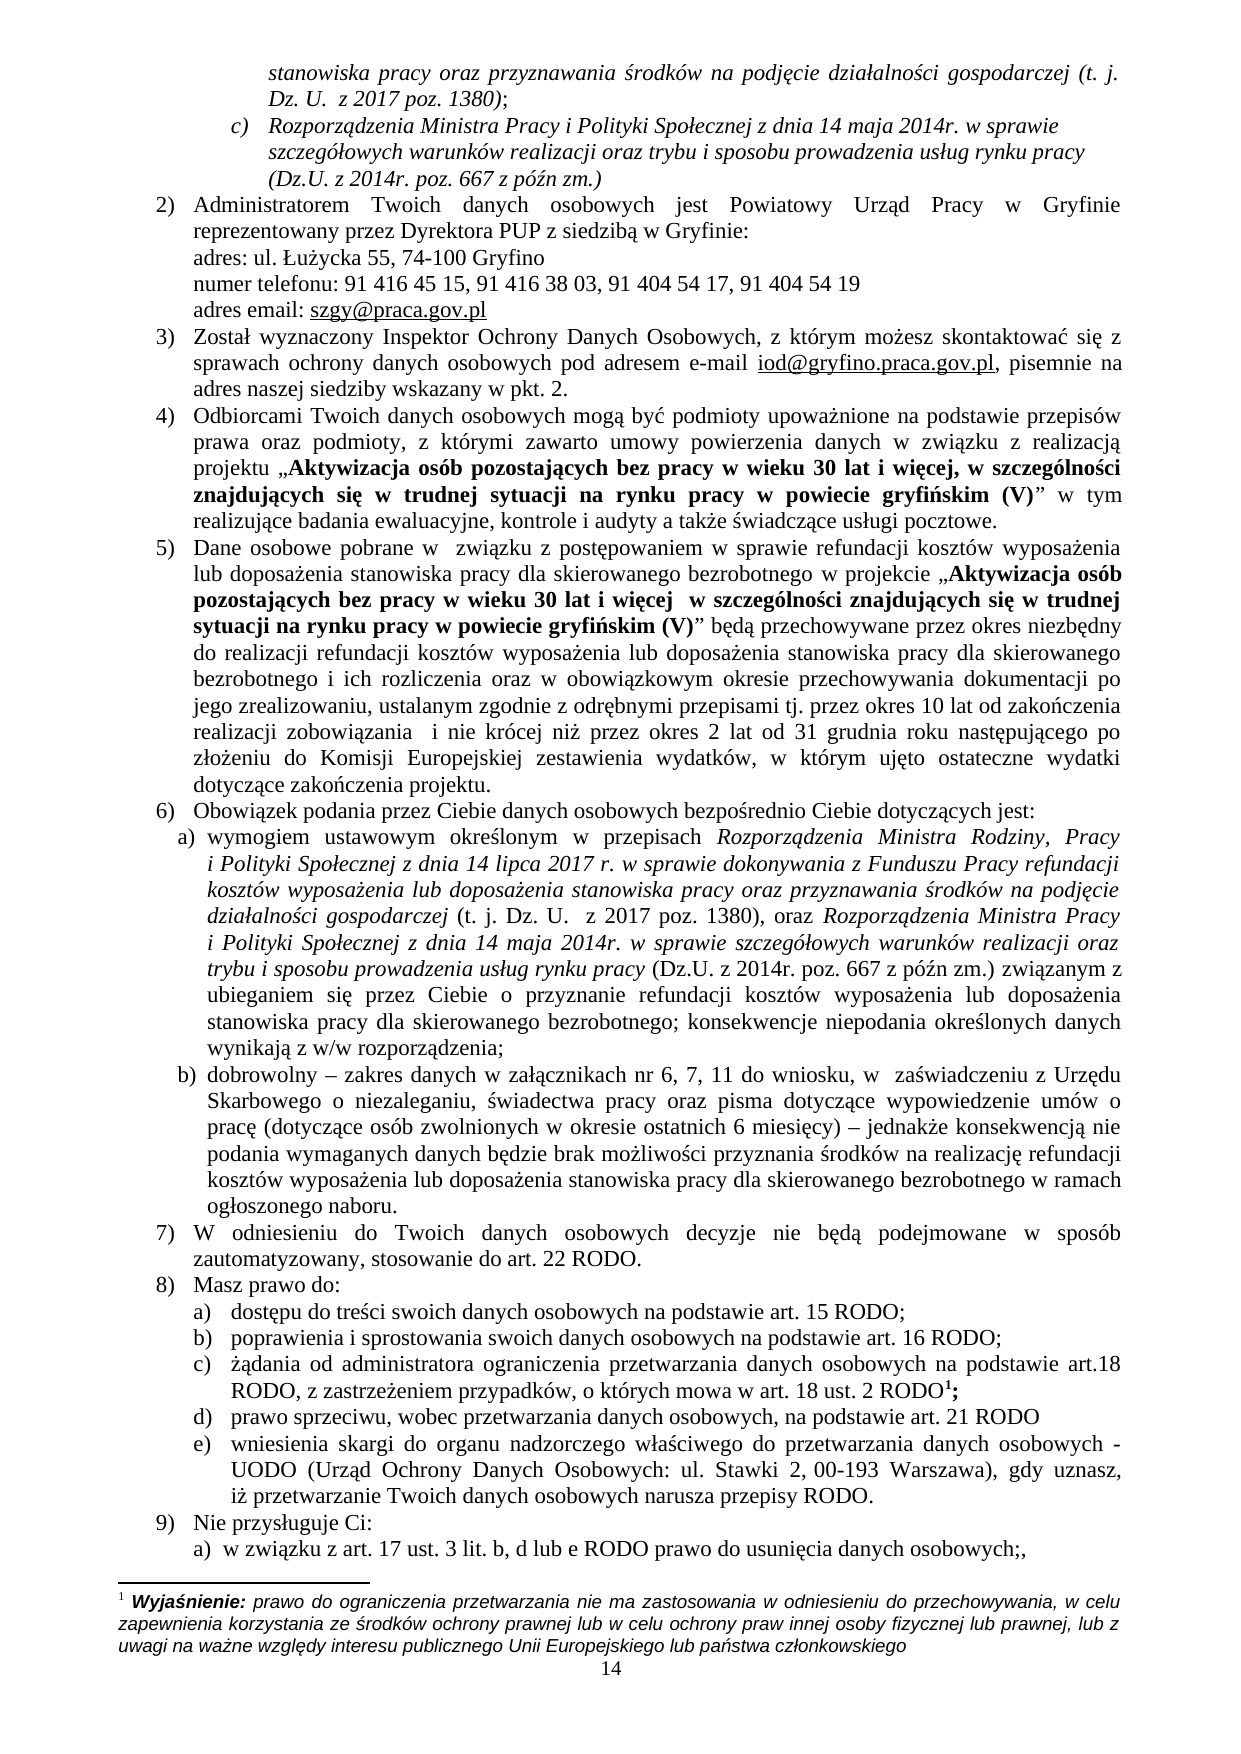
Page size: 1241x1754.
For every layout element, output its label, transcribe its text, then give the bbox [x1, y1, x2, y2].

list Obowiązek podania przez Ciebie danych osobowych bezpośrednio Ciebie dotyczących jest: [156, 797, 1122, 823]
list Rozporządzenia Ministra Pracy i Polityki Społecznej z dnia 14 maja 2014r. w sprawie szczegółowych warunków realizacji oraz trybu i sposobu prowadzenia usług rynku pracy (Dz.U. z 2014r. poz. 667 z późn zm.) [231, 112, 1122, 191]
list numer telefonu: 91 416 45 15, 91 416 38 03, 91 404 54 17, 91 404 54 19 [193, 270, 1122, 296]
list wniesienia skargi do organu nadzorczego właściwego do przetwarzania danych osobowych - UODO (Urząd Ochrony Danych Osobowych: ul. Stawki 2, 00-193 Warszawa), gdy uznasz, iż przetwarzanie Twoich danych osobowych narusza przepisy RODO. [193, 1429, 1122, 1509]
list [231, 59, 1122, 112]
list adres: ul. Łużycka 55, 74-100 Gryfino [193, 244, 1122, 270]
list Odbiorcami Twoich danych osobowych mogą być podmioty upoważnione na podstawie przepisów prawa oraz podmioty, z którymi zawarto umowy powierzenia danych w związku z realizacją projektu „Aktywizacja osób pozostających bez pracy w wieku 30 lat i więcej, w szczególności znajdujących się w trudnej sytuacji na rynku pracy w powiecie gryfińskim (V)” w tym realizujące badania ewaluacyjne, kontrole i audyty a także świadczące usługi pocztowe. [156, 402, 1122, 533]
list W odniesieniu do Twoich danych osobowych decyzje nie będą podejmowane w sposób zautomatyzowany, stosowanie do art. 22 RODO. [156, 1219, 1122, 1271]
list Został wyznaczony Inspektor Ochrony Danych Osobowych, z którym możesz skontaktować się z sprawach ochrony danych osobowych pod adresem e-mail iod@gryfino.praca.gov.pl, pisemnie na adres naszej siedziby wskazany w pkt. 2. [156, 323, 1122, 402]
list poprawienia i sprostowania swoich danych osobowych na podstawie art. 16 RODO; [193, 1324, 1122, 1351]
list prawo sprzeciwu, wobec przetwarzania danych osobowych, na podstawie art. 21 RODO [193, 1403, 1122, 1429]
list wymogiem ustawowym określonym w przepisach Rozporządzenia Ministra Rodziny, Pracy i Polityki Społecznej z dnia 14 lipca 2017 r. w sprawie dokonywania z Funduszu Pracy refundacji kosztów wyposażenia lub doposażenia stanowiska pracy oraz przyznawania środków na podjęcie działalności gospodarczej (t. j. Dz. U. z 2017 poz. 1380), oraz Rozporządzenia Ministra Pracy i Polityki Społecznej z dnia 14 maja 2014r. w sprawie szczegółowych warunków realizacji oraz trybu i sposobu prowadzenia usług rynku pracy (Dz.U. z 2014r. poz. 667 z późn zm.) związanym z ubieganiem się przez Ciebie o przyznanie refundacji kosztów wyposażenia lub doposażenia stanowiska pracy dla skierowanego bezrobotnego; konsekwencje niepodania określonych danych wynikają z w/w rozporządzenia; [177, 823, 1122, 1061]
list dobrowolny – zakres danych w załącznikach nr 6, 7, 11 do wniosku, w zaświadczeniu z Urzędu Skarbowego o niezaleganiu, świadectwa pracy oraz pisma dotyczące wypowiedzenie umów o pracę (dotyczące osób zwolnionych w okresie ostatnich 6 miesięcy) – jednakże konsekwencją nie podania wymaganych danych będzie brak możliwości przyznania środków na realizację refundacji kosztów wyposażenia lub doposażenia stanowiska pracy dla skierowanego bezrobotnego w ramach ogłoszonego naboru. [177, 1061, 1122, 1219]
list adres email: szgy@praca.gov.pl [193, 296, 1122, 323]
list Administratorem Twoich danych osobowych jest Powiatowy Urząd Pracy w Gryfinie reprezentowany przez Dyrektora PUP z siedzibą w Gryfinie: [156, 191, 1122, 244]
list w związku z art. 17 ust. 3 lit. b, d lub e RODO prawo do usunięcia danych osobowych;, [193, 1535, 1122, 1561]
list Dane osobowe pobrane w związku z postępowaniem w sprawie refundacji kosztów wyposażenia lub doposażenia stanowiska pracy dla skierowanego bezrobotnego w projekcie „Aktywizacja osób pozostających bez pracy w wieku 30 lat i więcej w szczególności znajdujących się w trudnej sytuacji na rynku pracy w powiecie gryfińskim (V)” będą przechowywane przez okres niezbędny do realizacji refundacji kosztów wyposażenia lub doposażenia stanowiska pracy dla skierowanego bezrobotnego i ich rozliczenia oraz w obowiązkowym okresie przechowywania dokumentacji po jego zrealizowaniu, ustalanym zgodnie z odrębnymi przepisami tj. przez okres 10 lat od zakończenia realizacji zobowiązania i nie krócej niż przez okres 2 lat od 31 grudnia roku następującego po złożeniu do Komisji Europejskiej zestawienia wydatków, w którym ujęto ostateczne wydatki dotyczące zakończenia projektu. [156, 533, 1122, 797]
list Masz prawo do: [156, 1271, 1122, 1298]
list dostępu do treści swoich danych osobowych na podstawie art. 15 RODO; [193, 1298, 1122, 1324]
list Nie przysługuje Ci: [156, 1509, 1122, 1535]
list żądania od administratora ograniczenia przetwarzania danych osobowych na podstawie art.18 RODO, z zastrzeżeniem przypadków, o których mowa w art. 18 ust. 2 RODO; [193, 1351, 1122, 1403]
